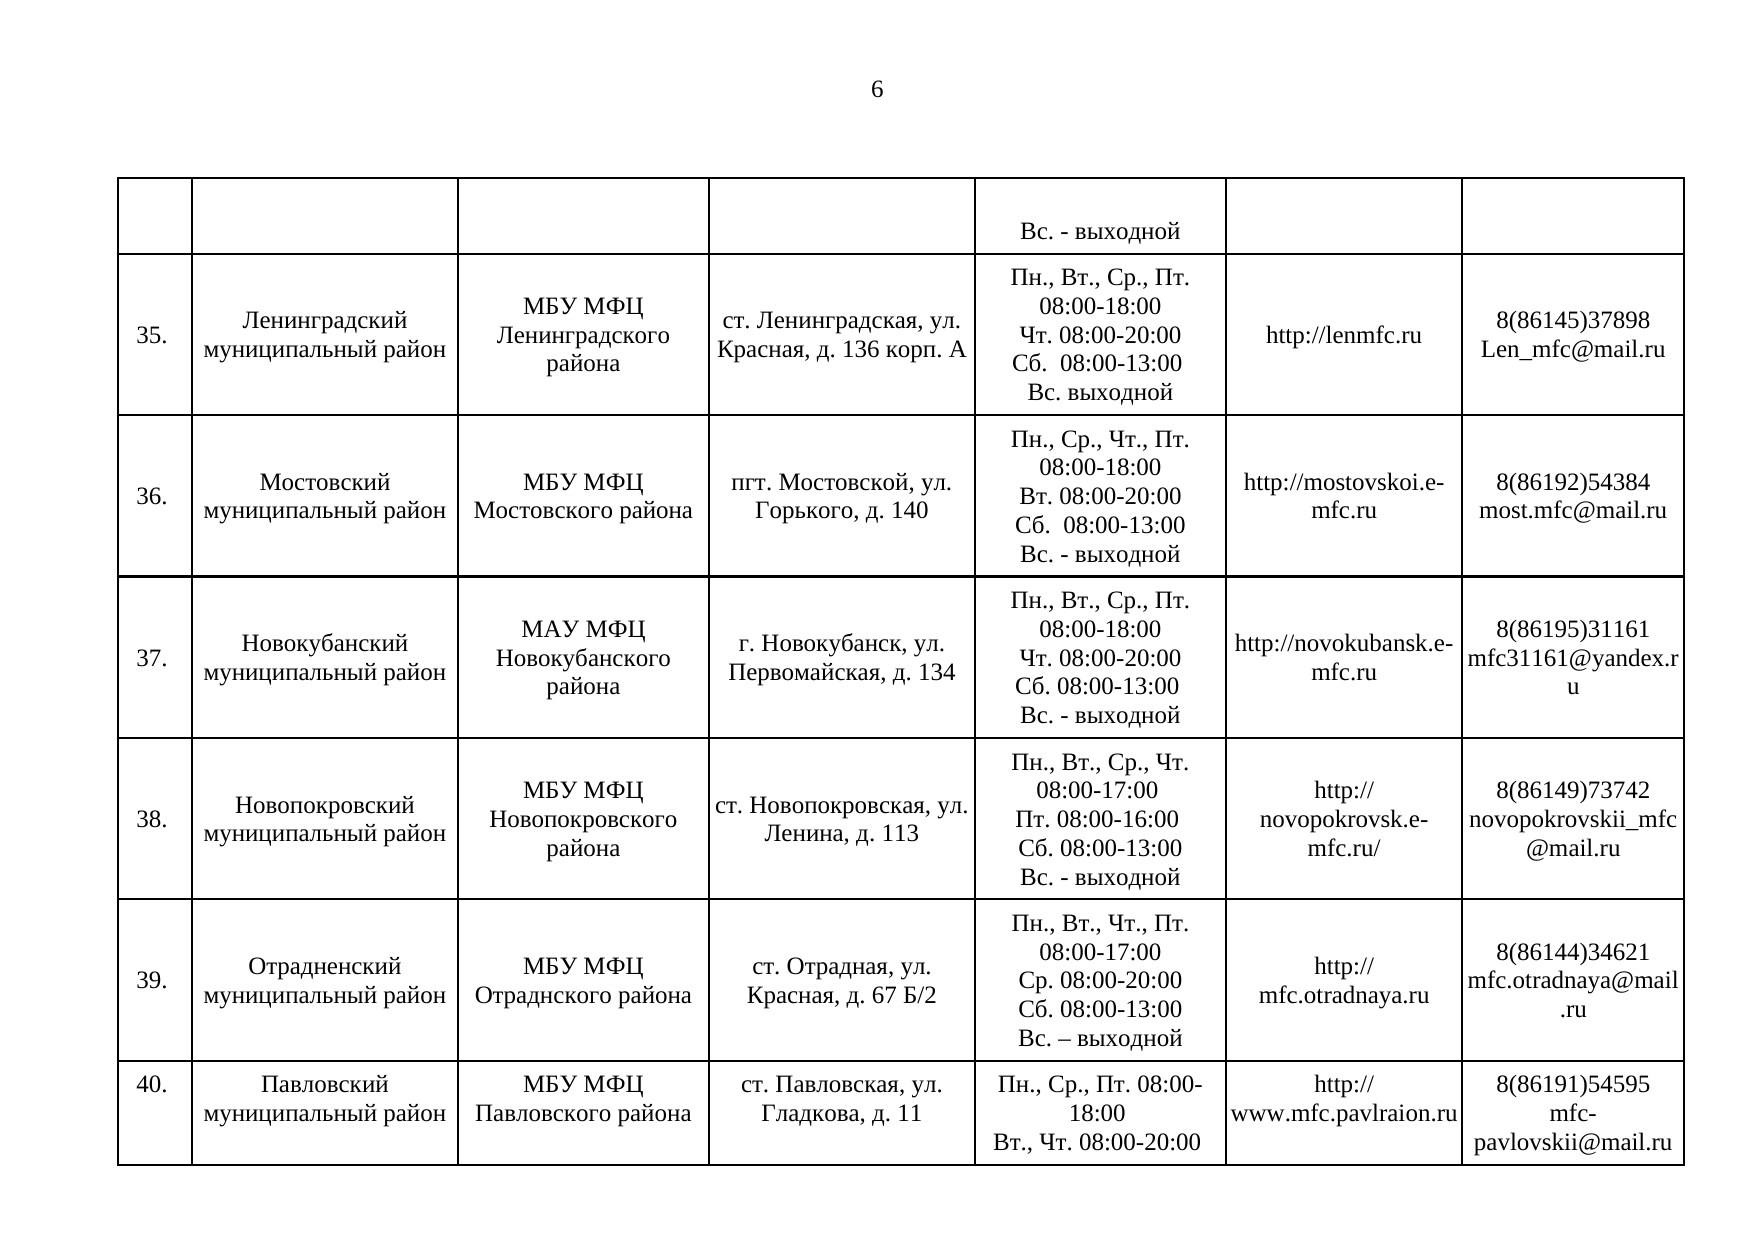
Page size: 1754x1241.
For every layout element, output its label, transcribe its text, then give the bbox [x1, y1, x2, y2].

table_cell Пн., Вт., Ср., Чт. 08:00-17:00 Пт. 08:00-16:00 Сб. 08:00-13:00 Вс. - выходной [976, 739, 1225, 898]
table_cell 8(86145)37898 Len_mfc@mail.ru [1463, 255, 1683, 414]
table_cell МБУ МФЦ Ленинградского района [459, 255, 708, 414]
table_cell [1227, 179, 1461, 252]
table_cell [119, 900, 191, 1060]
table_cell [119, 578, 191, 737]
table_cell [976, 1062, 1225, 1164]
table_cell [119, 255, 191, 414]
table_cell 8(86149)73742 novopokrovskii_mfc@mail.ru [1463, 739, 1683, 898]
table_cell 8(86192)54384 most.mfc@mail.ru [1463, 416, 1683, 575]
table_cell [459, 179, 708, 252]
table_cell МАУ МФЦ Новокубанского района [459, 578, 708, 737]
table_cell ст. Ленинградская, ул. Красная, д. 136 корп. А [710, 255, 974, 414]
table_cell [710, 179, 974, 252]
table_cell Мостовский муниципальный район [193, 416, 457, 575]
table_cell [1463, 179, 1683, 252]
table_cell Новокубанский муниципальный район [193, 578, 457, 737]
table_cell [1227, 1062, 1461, 1164]
table_cell ст. Новопокровская, ул. Ленина, д. 113 [710, 739, 974, 898]
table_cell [459, 1062, 708, 1164]
table_cell пгт. Мостовской, ул. Горького, д. 140 [710, 416, 974, 575]
table_cell МБУ МФЦ Мостовского района [459, 416, 708, 575]
table_cell http://mostovskoi.e-mfc.ru [1227, 416, 1461, 575]
table_cell 8(86195)31161 mfc31161@yandex.ru [1463, 578, 1683, 737]
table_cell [193, 179, 457, 252]
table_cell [1463, 1062, 1683, 1164]
table_cell http://lenmfc.ru [1227, 255, 1461, 414]
table_cell г. Новокубанск, ул. Первомайская, д. 134 [710, 578, 974, 737]
table_cell МБУ МФЦ Новопокровского района [459, 739, 708, 898]
table_cell Отрадненский муниципальный район [193, 900, 457, 1060]
table_cell Новопокровский муниципальный район [193, 739, 457, 898]
table_cell http://novokubansk.e-mfc.ru [1227, 578, 1461, 737]
table_cell http://novopokrovsk.e-mfc.ru/ [1227, 739, 1461, 898]
table_cell Пн., Ср., Чт., Пт. 08:00-18:00 Вт. 08:00-20:00 Сб. 08:00-13:00 Вс. - выходной [976, 416, 1225, 575]
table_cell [976, 179, 1225, 252]
table_cell [119, 416, 191, 575]
table_cell Пн., Вт., Ср., Пт. 08:00-18:00 Чт. 08:00-20:00 Сб. 08:00-13:00 Вс. выходной [976, 255, 1225, 414]
table_cell ст. Отрадная, ул. Красная, д. 67 Б/2 [710, 900, 974, 1060]
table_cell МБУ МФЦ Отраднского района [459, 900, 708, 1060]
table_cell [119, 1062, 191, 1164]
table_cell 8(86144)34621 mfc.otradnaya@mail.ru [1463, 900, 1683, 1060]
table_cell Ленинградский муниципальный район [193, 255, 457, 414]
table_cell Пн., Вт., Ср., Пт. 08:00-18:00 Чт. 08:00-20:00 Сб. 08:00-13:00 Вс. - выходной [976, 578, 1225, 737]
table_cell [119, 739, 191, 898]
table_cell http://mfc.otradnaya.ru [1227, 900, 1461, 1060]
table_cell [119, 179, 191, 252]
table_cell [193, 1062, 457, 1164]
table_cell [710, 1062, 974, 1164]
table_cell Пн., Вт., Чт., Пт. 08:00-17:00 Ср. 08:00-20:00 Сб. 08:00-13:00 Вс. – выходной [976, 900, 1225, 1060]
